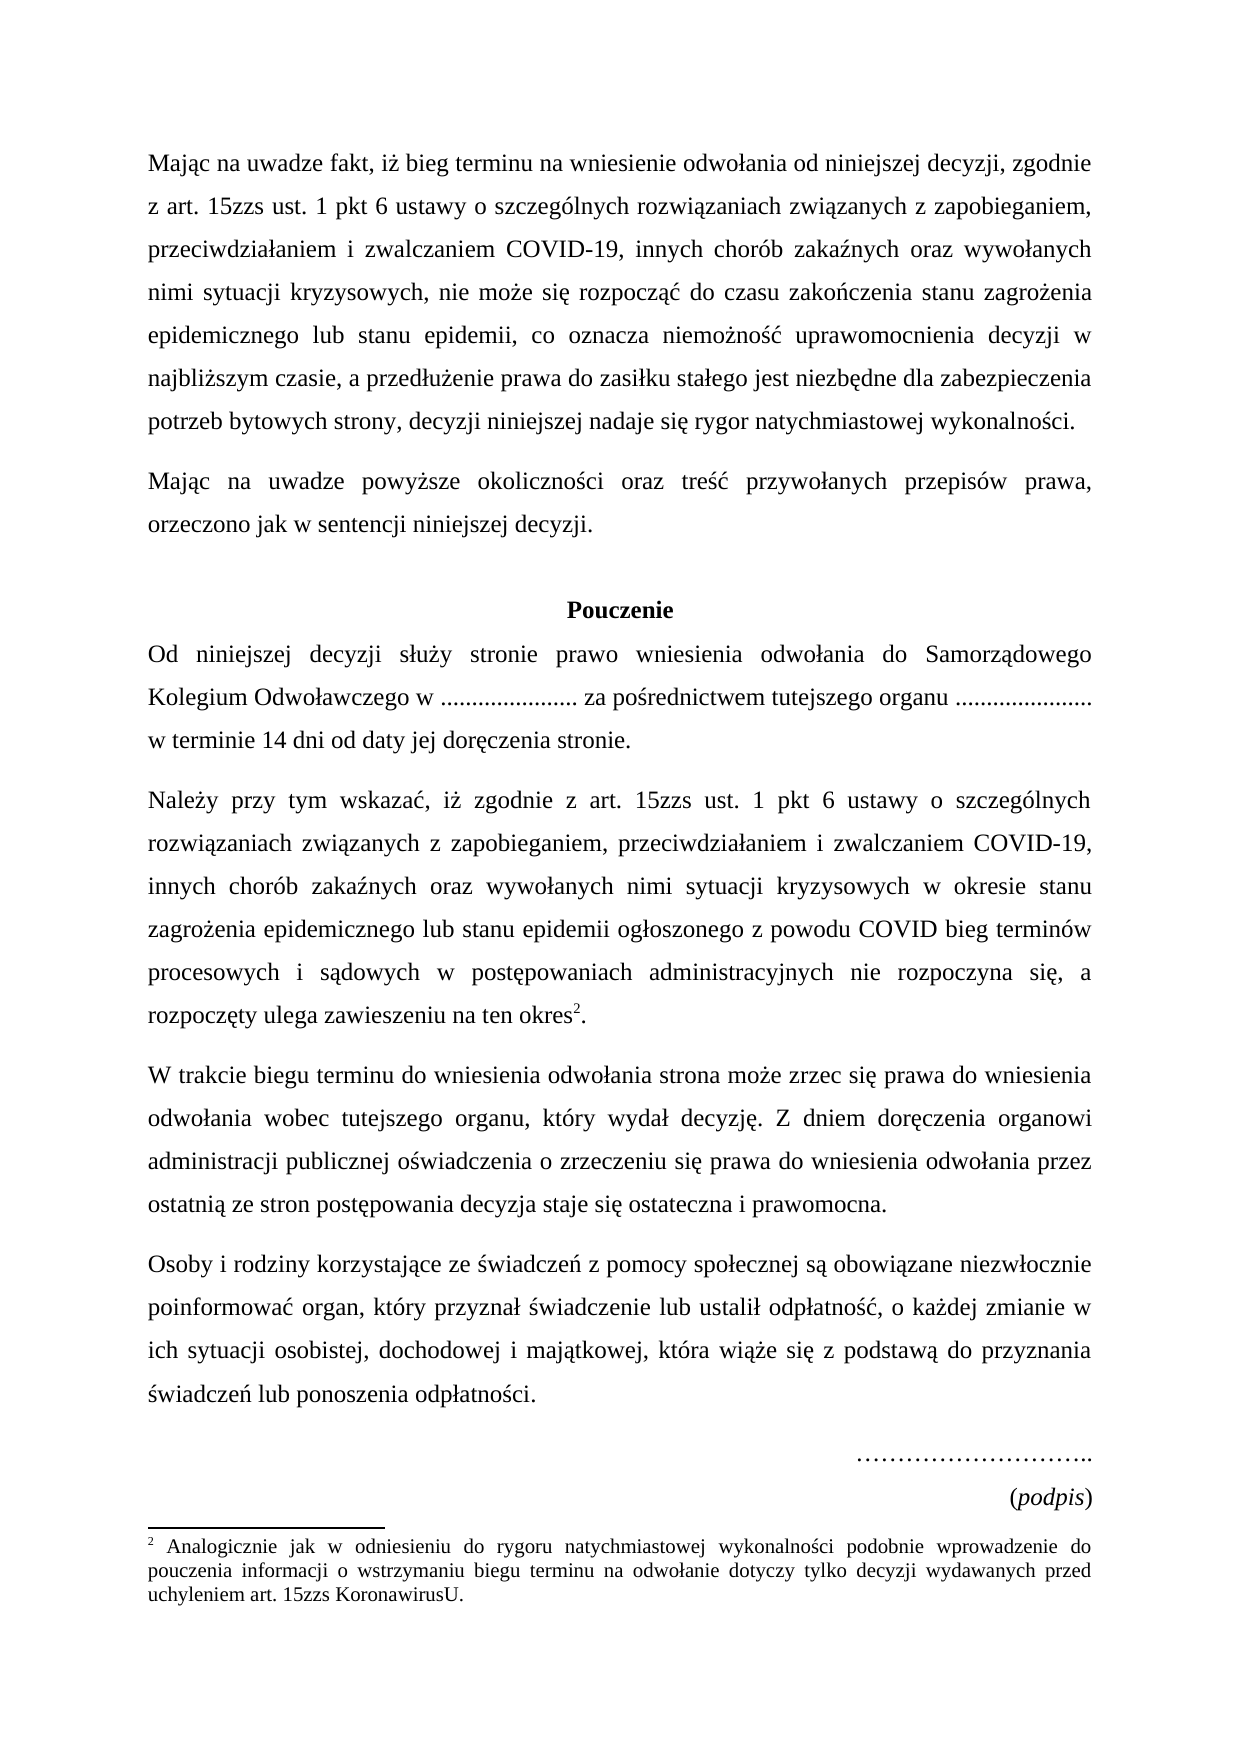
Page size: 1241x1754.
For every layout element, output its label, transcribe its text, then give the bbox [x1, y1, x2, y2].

text Mając na uwadze powyższe okoliczności oraz treść przywołanych przepisów prawa, orzeczono jak w sentencji niniejszej decyzji. [148, 466, 1093, 538]
text W trakcie biegu terminu do wniesienia odwołania strona może zrzec się prawa do wniesienia odwołania wobec tutejszego organu, który wydał decyzję. Z dniem doręczenia organowi administracji publicznej oświadczenia o zrzeczeniu się prawa do wniesienia odwołania przez ostatnią ze stron postępowania decyzja staje się ostateczna i prawomocna. [148, 1060, 1093, 1218]
text Należy przy tym wskazać, iż zgodnie z art. 15zzs ust. 1 pkt 6 ustawy o szczególnych rozwiązaniach związanych z zapobieganiem, przeciwdziałaniem i zwalczaniem COVID-19, innych chorób zakaźnych oraz wywołanych nimi sytuacji kryzysowych w okresie stanu zagrożenia epidemicznego lub stanu epidemii ogłoszonego z powodu COVID bieg terminów procesowych i sądowych w postępowaniach administracyjnych nie rozpoczyna się, a rozpoczęty ulega zawieszeniu na ten okres. [148, 785, 1093, 1029]
text Mając na uwadze fakt, iż bieg terminu na wniesienie odwołania od niniejszej decyzji, zgodnie z art. 15zzs ust. 1 pkt 6 ustawy o szczególnych rozwiązaniach związanych z zapobieganiem, przeciwdziałaniem i zwalczaniem COVID-19, innych chorób zakaźnych oraz wywołanych nimi sytuacji kryzysowych, nie może się rozpocząć do czasu zakończenia stanu zagrożenia epidemicznego lub stanu epidemii, co oznacza niemożność uprawomocnienia decyzji w najbliższym czasie, a przedłużenie prawa do zasiłku stałego jest niezbędne dla zabezpieczenia potrzeb bytowych strony, decyzji niniejszej nadaje się rygor natychmiastowej wykonalności. [148, 148, 1093, 435]
text Od niniejszej decyzji służy stronie prawo wniesienia odwołania do Samorządowego Kolegium Odwoławczego w ...................... za pośrednictwem tutejszego organu ...................... w terminie 14 dni od daty jej doręczenia stronie. [148, 639, 1093, 754]
text Pouczenie [148, 596, 1093, 624]
text (podpis) [148, 1482, 1093, 1510]
text Osoby i rodziny korzystające ze świadczeń z pomocy społecznej są obowiązane niezwłocznie poinformować organ, który przyznał świadczenie lub ustalił odpłatność, o każdej zmianie w ich sytuacji osobistej, dochodowej i majątkowej, która wiąże się z podstawą do przyznania świadczeń lub ponoszenia odpłatności. [148, 1249, 1093, 1407]
text ……………………….. [148, 1438, 1093, 1467]
